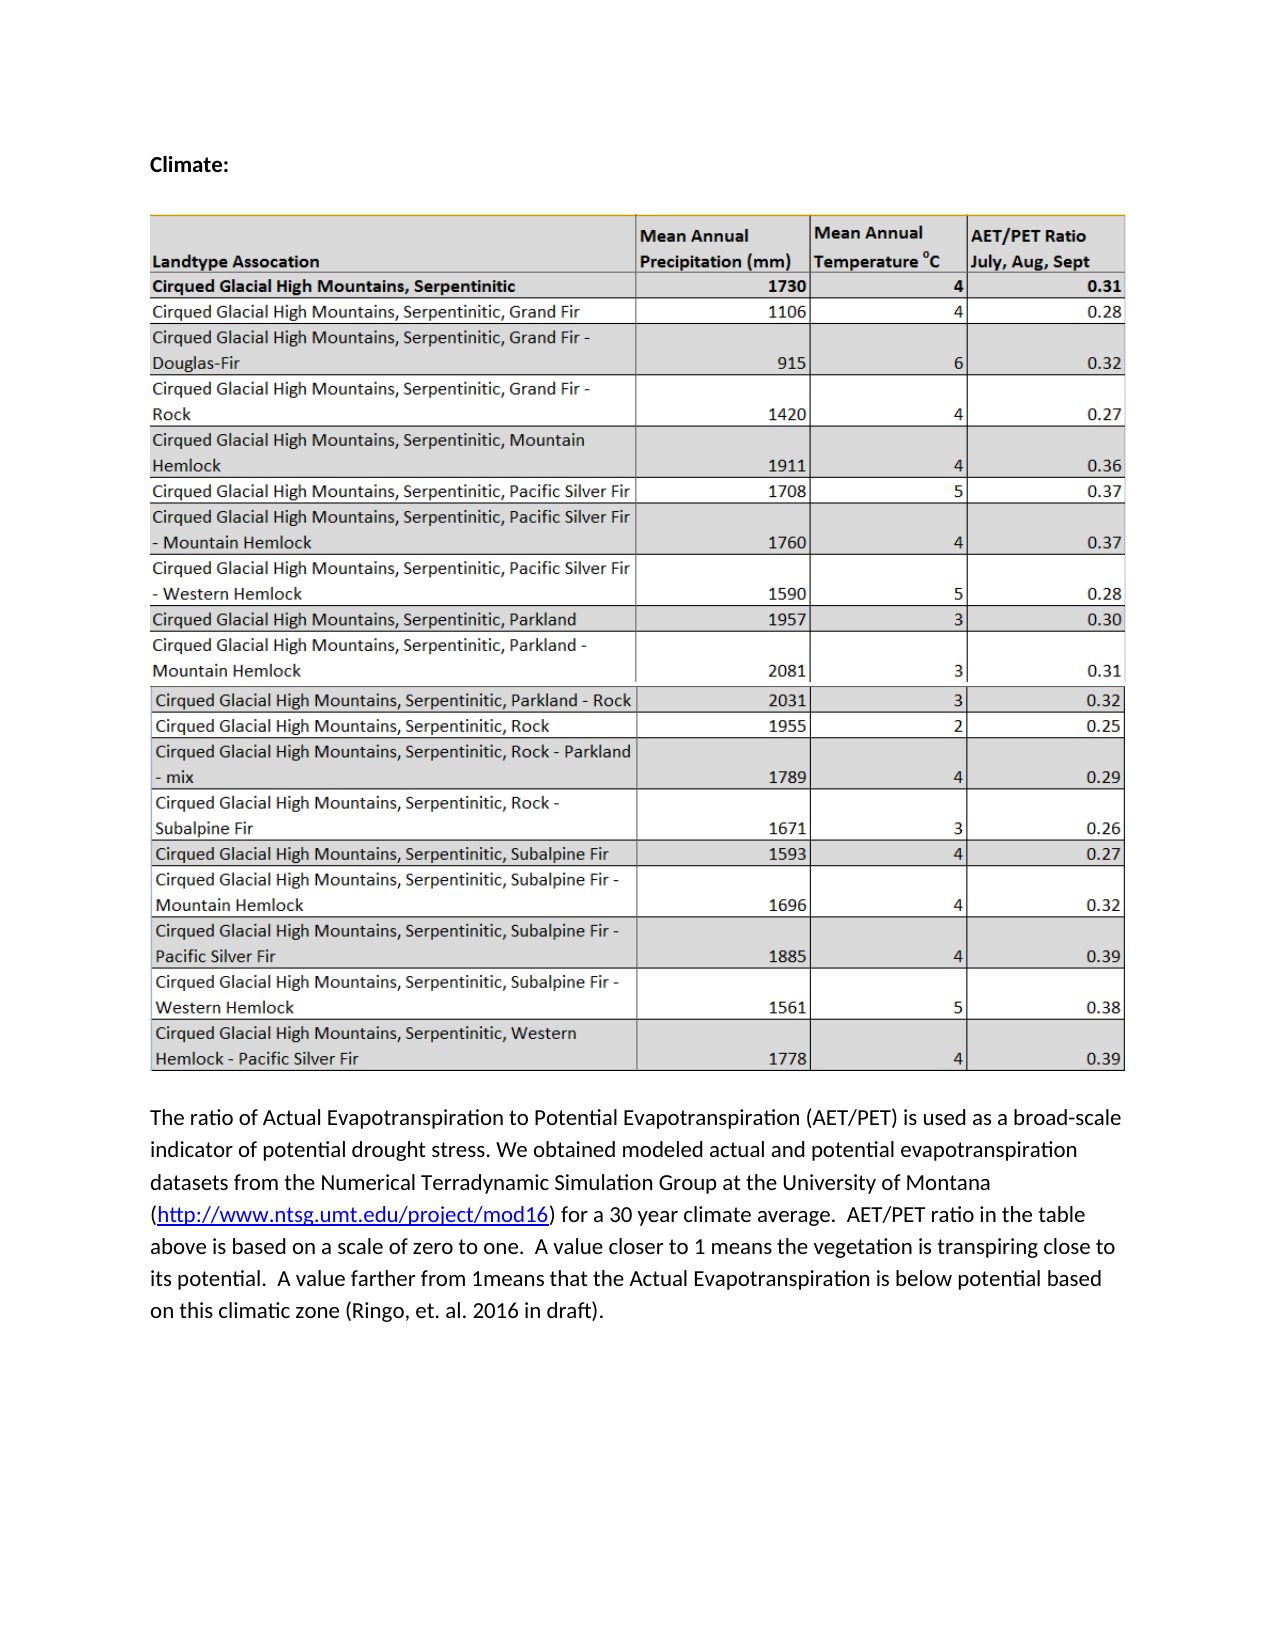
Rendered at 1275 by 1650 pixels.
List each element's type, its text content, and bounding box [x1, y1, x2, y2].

text The ratio of Actual Evapotranspiration to Potential Evapotranspiration (AET/PET) is used as a broad-scale indicator of potential drought stress. We obtained modeled actual and potential evapotranspiration datasets from the Numerical Terradynamic Simulation Group at the University of Montana (http://www.ntsg.umt.edu/project/mod16) for a 30 year climate average. AET/PET ratio in the table above is based on a scale of zero to one. A value closer to 1 means the vegetation is transpiring close to its potential. A value farther from 1means that the Actual Evapotranspiration is below potential based on this climatic zone (Ringo, et. al. 2016 in draft). [150, 1103, 1125, 1324]
text Climate: [150, 150, 1125, 178]
